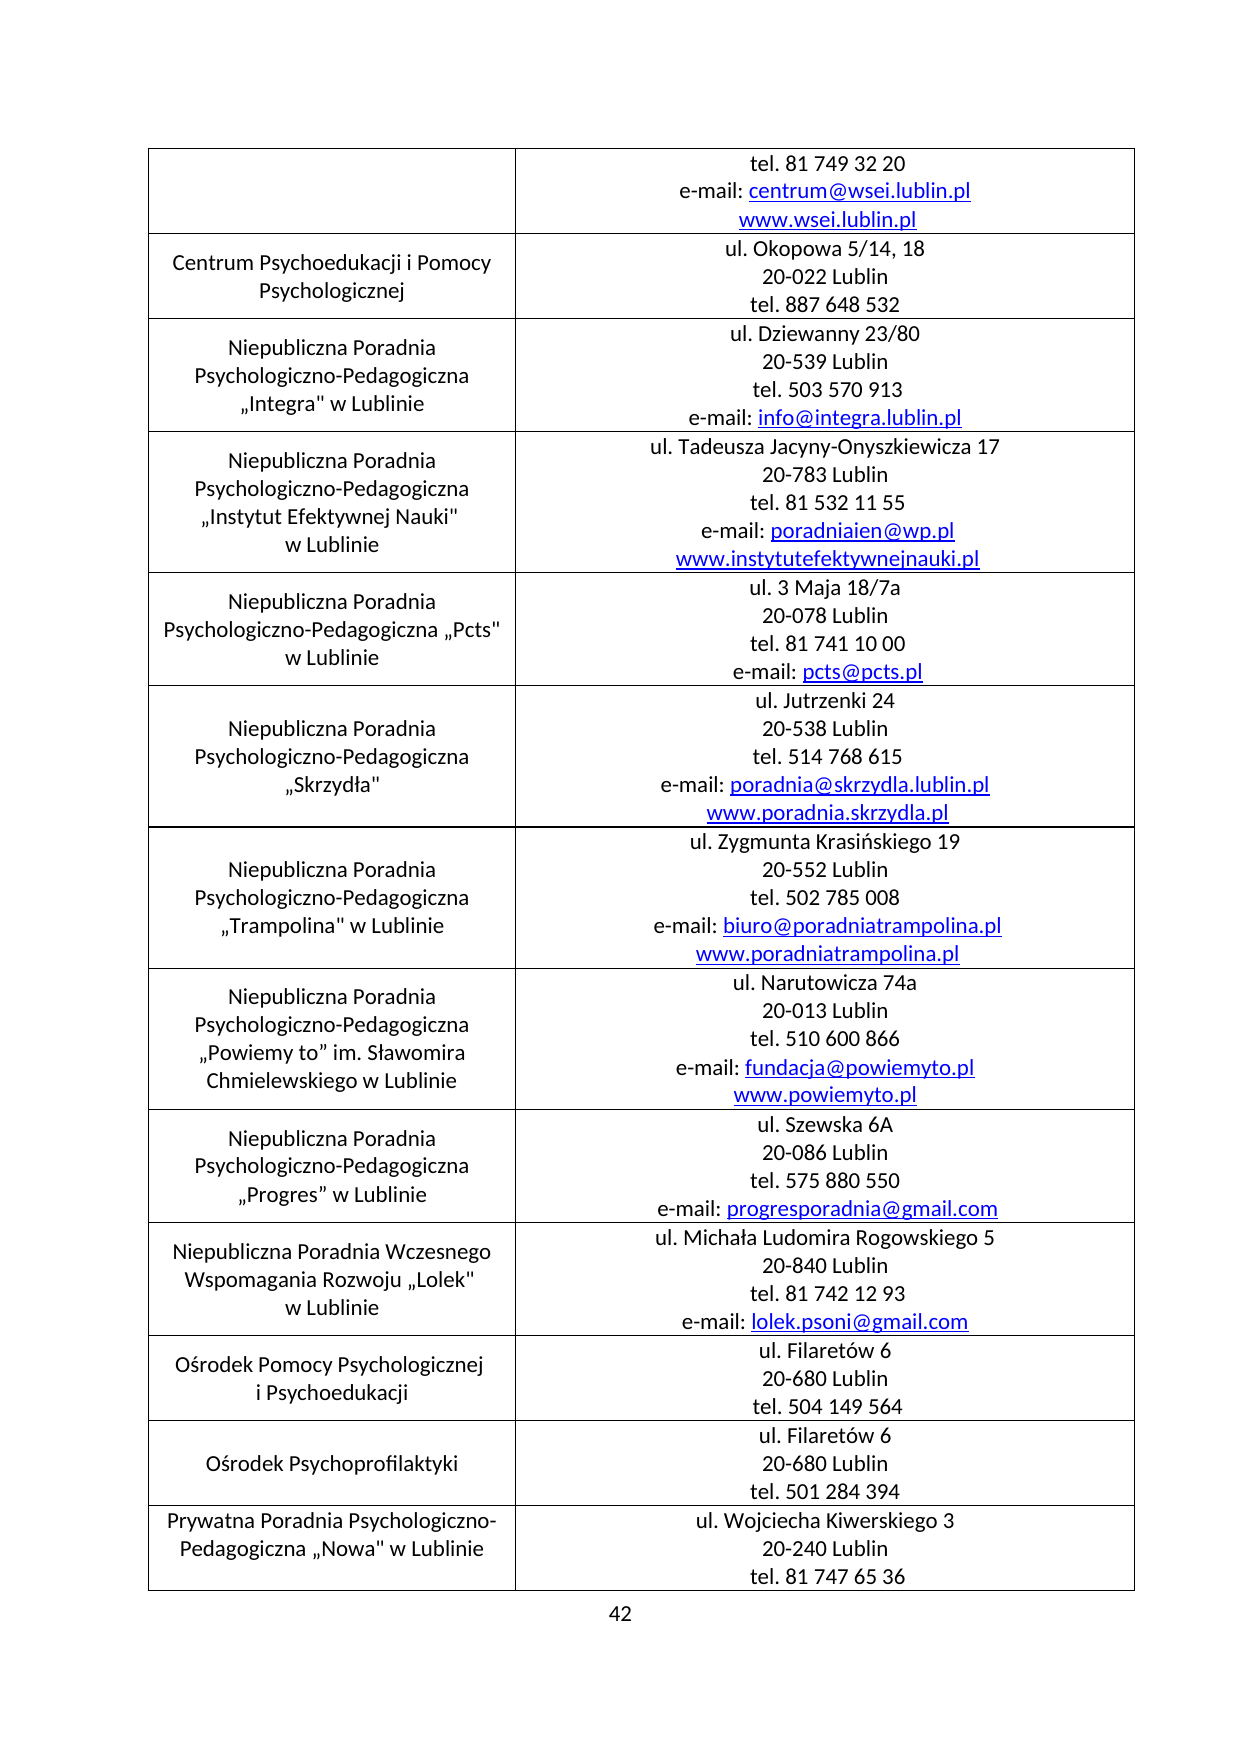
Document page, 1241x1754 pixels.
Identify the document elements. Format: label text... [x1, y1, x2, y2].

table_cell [149, 149, 515, 233]
table_cell Niepubliczna Poradnia Wczesnego Wspomagania Rozwoju „Lolek" w Lublinie [149, 1223, 515, 1335]
table_cell ul. Michała Ludomira Rogowskiego 5 20-840 Lublin tel. 81 742 12 93 e-mail: lolek.psoni@gmail.com [516, 1223, 1134, 1335]
table_cell ul. Szewska 6A 20-086 Lublin tel. 575 880 550 e-mail: progresporadnia@gmail.com [516, 1110, 1134, 1222]
table_cell Niepubliczna Poradnia Psychologiczno-Pedagogiczna „Instytut Efektywnej Nauki" w Lublinie [149, 432, 515, 572]
table_cell Niepubliczna Poradnia Psychologiczno-Pedagogiczna „Trampolina" w Lublinie [149, 828, 515, 967]
table_cell ul. Okopowa 5/14, 18 20-022 Lublin tel. 887 648 532 [516, 234, 1134, 318]
table_cell ul. Tadeusza Jacyny-Onyszkiewicza 17 20-783 Lublin tel. 81 532 11 55 e-mail: poradniaien@wp.pl www.instytutefektywnejnauki.pl [516, 432, 1134, 572]
table_cell Niepubliczna Poradnia Psychologiczno-Pedagogiczna „Progres” w Lublinie [149, 1110, 515, 1222]
table_cell Ośrodek Pomocy Psychologicznej i Psychoedukacji [149, 1336, 515, 1420]
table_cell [516, 149, 1134, 233]
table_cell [516, 1506, 1134, 1590]
table_cell ul. 3 Maja 18/7a 20-078 Lublin tel. 81 741 10 00 e-mail: pcts@pcts.pl [516, 573, 1134, 685]
table_cell ul. Zygmunta Krasińskiego 19 20-552 Lublin tel. 502 785 008 e-mail: biuro@poradniatrampolina.pl www.poradniatrampolina.pl [516, 828, 1134, 967]
table_cell Ośrodek Psychoprofilaktyki [149, 1421, 515, 1505]
table_cell ul. Narutowicza 74a 20-013 Lublin tel. 510 600 866 e-mail: fundacja@powiemyto.pl www.powiemyto.pl [516, 969, 1134, 1109]
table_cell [149, 1506, 515, 1590]
table_cell ul. Filaretów 6 20-680 Lublin tel. 504 149 564 [516, 1336, 1134, 1420]
table_cell Niepubliczna Poradnia Psychologiczno-Pedagogiczna „Pcts" w Lublinie [149, 573, 515, 685]
table_cell Niepubliczna Poradnia Psychologiczno-Pedagogiczna „Integra" w Lublinie [149, 319, 515, 431]
table_cell Niepubliczna Poradnia Psychologiczno-Pedagogiczna „Skrzydła" [149, 686, 515, 826]
table_cell ul. Dziewanny 23/80 20-539 Lublin tel. 503 570 913 e-mail: info@integra.lublin.pl [516, 319, 1134, 431]
table_cell Centrum Psychoedukacji i Pomocy Psychologicznej [149, 234, 515, 318]
table_cell Niepubliczna Poradnia Psychologiczno-Pedagogiczna „Powiemy to” im. Sławomira Chmielewskiego w Lublinie [149, 969, 515, 1109]
table_cell ul. Jutrzenki 24 20-538 Lublin tel. 514 768 615 e-mail: poradnia@skrzydla.lublin.pl www.poradnia.skrzydla.pl [516, 686, 1134, 826]
table_cell ul. Filaretów 6 20-680 Lublin tel. 501 284 394 [516, 1421, 1134, 1505]
